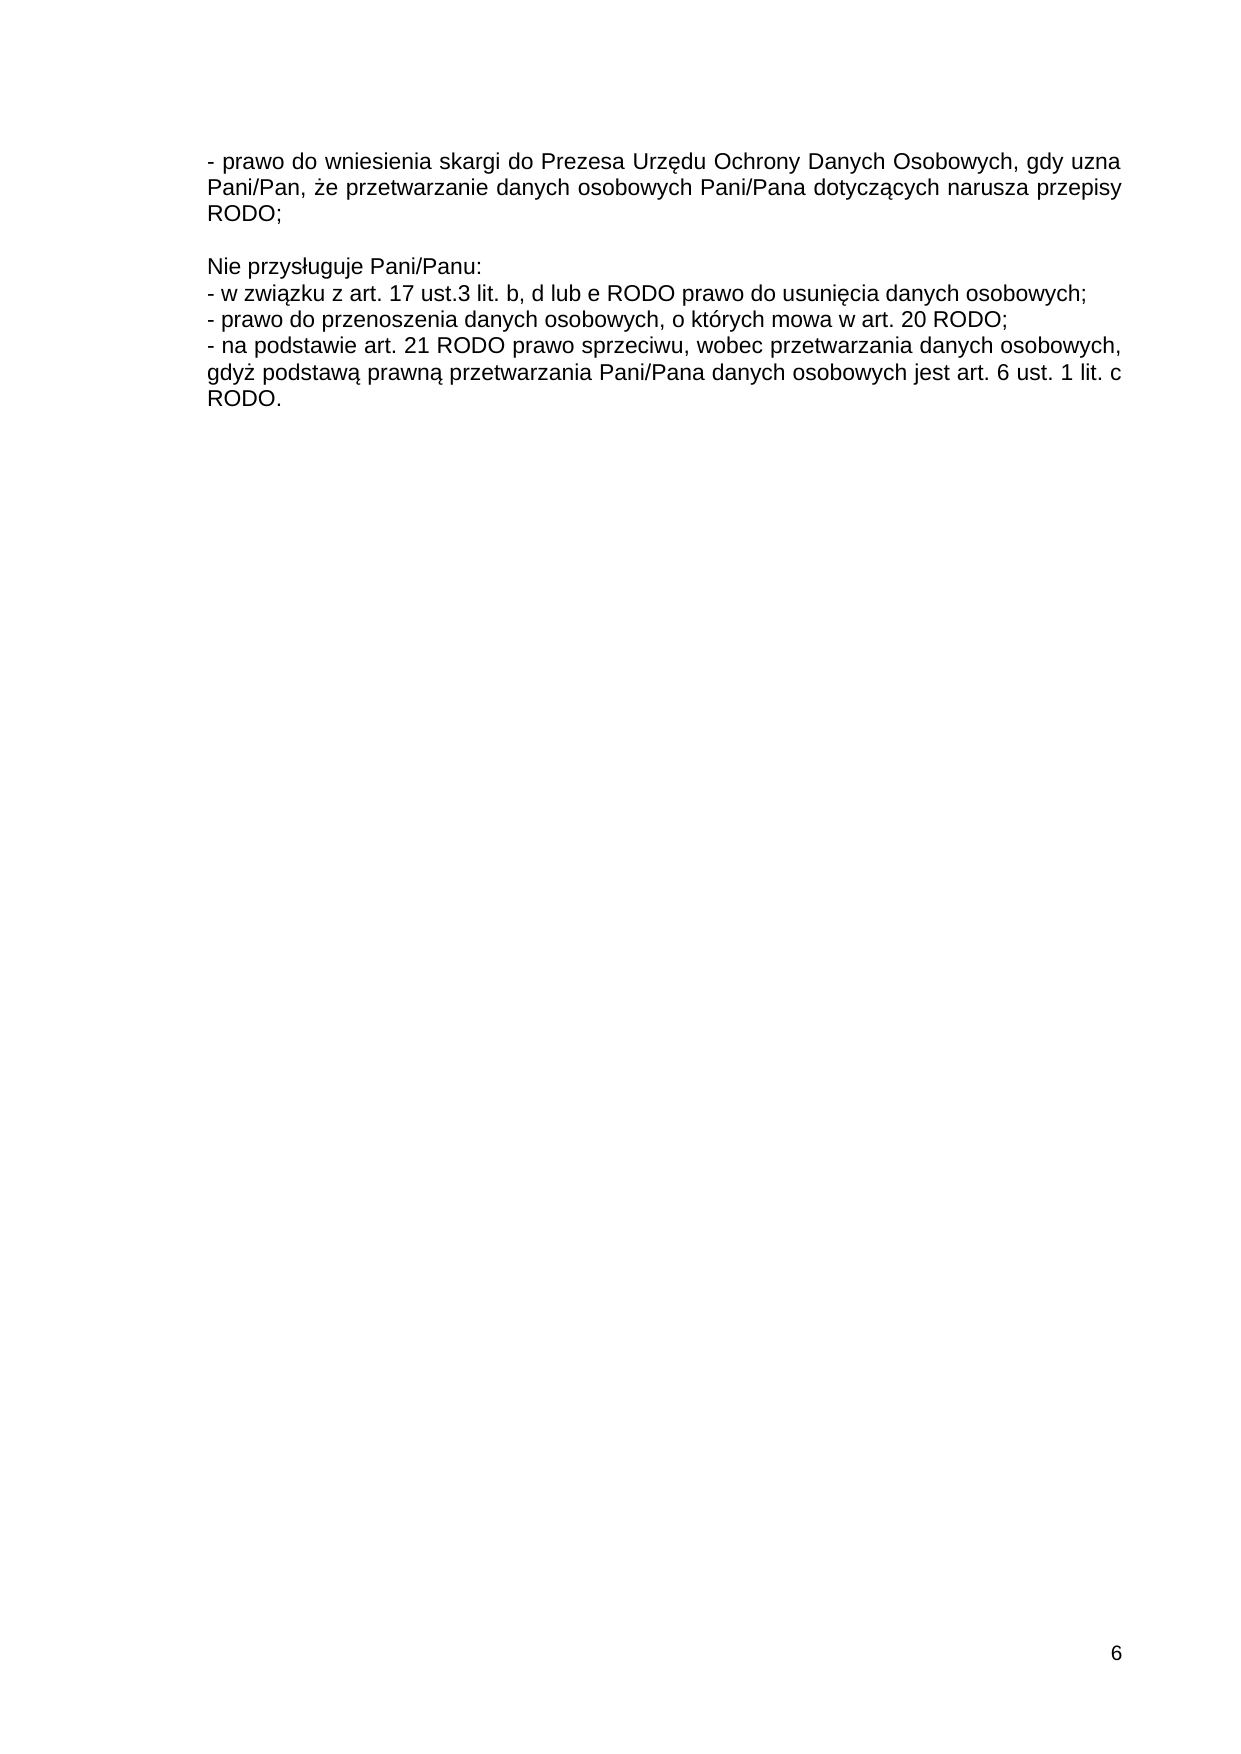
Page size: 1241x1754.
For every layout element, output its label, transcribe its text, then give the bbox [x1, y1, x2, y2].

text - prawo do wniesienia skargi do Prezesa Urzędu Ochrony Danych Osobowych, gdy uzna Pani/Pan, że przetwarzanie danych osobowych Pani/Pana dotyczących narusza przepisy RODO; [207, 148, 1122, 227]
text - na podstawie art. 21 RODO prawo sprzeciwu, wobec przetwarzania danych osobowych, gdyż podstawą prawną przetwarzania Pani/Pana danych osobowych jest art. 6 ust. 1 lit. c RODO. [207, 332, 1122, 411]
text Nie przysługuje Pani/Panu: [207, 253, 1122, 279]
text - prawo do przenoszenia danych osobowych, o których mowa w art. 20 RODO; [207, 306, 1122, 332]
text - w związku z art. 17 ust.3 lit. b, d lub e RODO prawo do usunięcia danych osobowych; [207, 279, 1122, 306]
